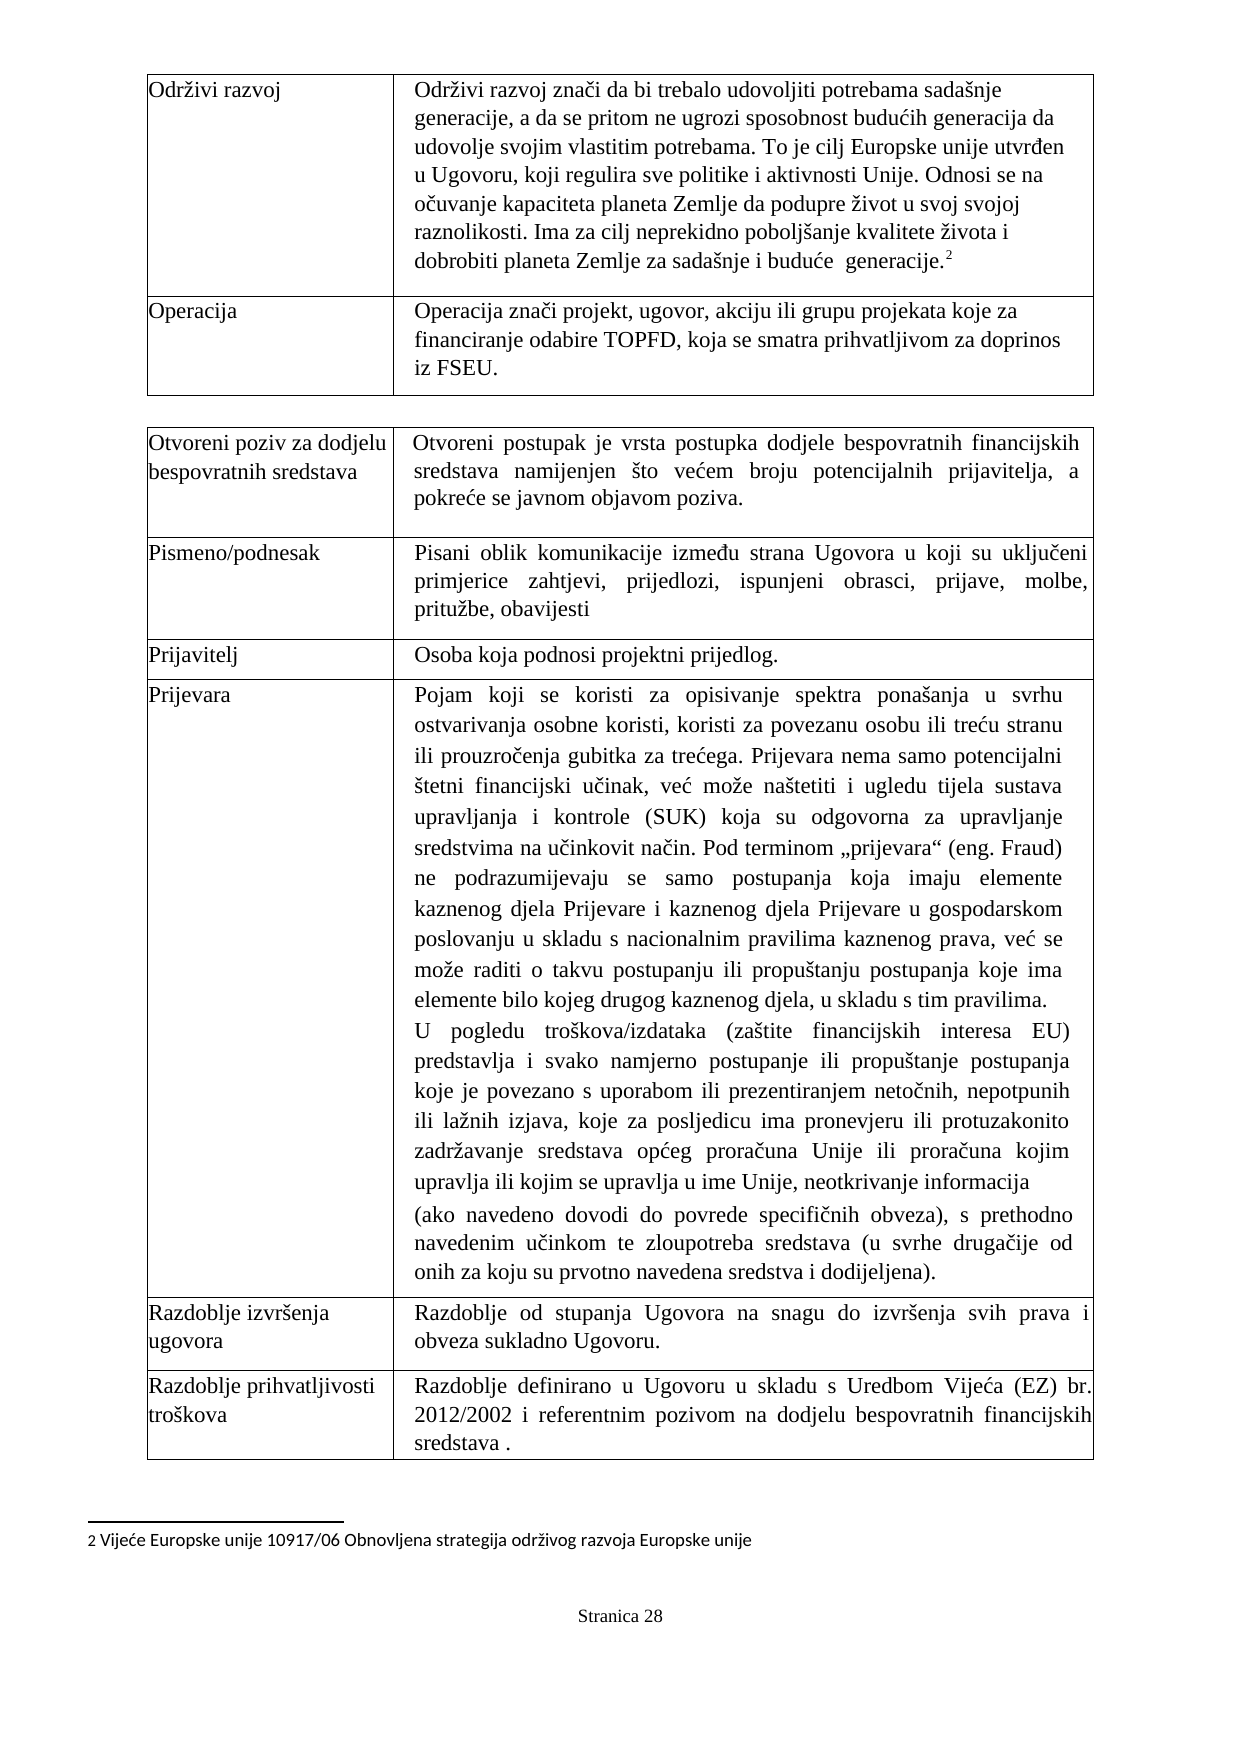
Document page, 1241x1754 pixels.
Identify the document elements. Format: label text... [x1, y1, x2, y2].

table_cell Prijavitelj [148, 640, 393, 679]
table_cell Razdoblje definirano u Ugovoru u skladu s Uredbom Vijeća (EZ) br. 2012/2002 i referentnim pozivom na dodjelu bespovratnih financijskih sredstava . [394, 1371, 1093, 1459]
table_cell Održivi razvoj [148, 75, 393, 296]
table_cell Razdoblje izvršenja ugovora [148, 1298, 393, 1370]
table_cell Osoba koja podnosi projektni prijedlog. [394, 640, 1093, 679]
table_cell Operacija [148, 297, 393, 395]
table_cell Operacija znači projekt, ugovor, akciju ili grupu projekata koje za financiranje odabire TOPFD, koja se smatra prihvatljivom za doprinos iz FSEU. [394, 297, 1093, 395]
table_cell Prijevara [148, 680, 393, 1297]
table_cell Održivi razvoj znači da bi trebalo udovoljiti potrebama sadašnje generacije, a da se pritom ne ugrozi sposobnost budućih generacija da udovolje svojim vlastitim potrebama. To je cilj Europske unije utvrđen u Ugovoru, koji regulira sve politike i aktivnosti Unije. Odnosi se na očuvanje kapaciteta planeta Zemlje da podupre život u svoj svojoj raznolikosti. Ima za cilj neprekidno poboljšanje kvalitete života i dobrobiti planeta Zemlje za sadašnje i buduće generacije. [394, 75, 1093, 296]
table_cell Pisani oblik komunikacije između strana Ugovora u koji su uključeni primjerice zahtjevi, prijedlozi, ispunjeni obrasci, prijave, molbe, pritužbe, obavijesti [394, 538, 1093, 639]
table_header Otvoreni postupak je vrsta postupka dodjele bespovratnih financijskih sredstava namijenjen što većem broju potencijalnih prijavitelja, a pokreće se javnom objavom poziva. [394, 428, 1093, 537]
table_header Otvoreni poziv za dodjelu bespovratnih sredstava [148, 428, 393, 537]
table_cell Razdoblje od stupanja Ugovora na snagu do izvršenja svih prava i obveza sukladno Ugovoru. [394, 1298, 1093, 1370]
table_cell Pojam koji se koristi za opisivanje spektra ponašanja u svrhu ostvarivanja osobne koristi, koristi za povezanu osobu ili treću stranu ili prouzročenja gubitka za trećega. Prijevara nema samo potencijalni štetni financijski učinak, već može naštetiti i ugledu tijela sustava upravljanja i kontrole (SUK) koja su odgovorna za upravljanje sredstvima na učinkovit način. Pod terminom „prijevara“ (eng. Fraud) ne podrazumijevaju se samo postupanja koja imaju elemente kaznenog djela Prijevare i kaznenog djela Prijevare u gospodarskom poslovanju u skladu s nacionalnim pravilima kaznenog prava, već se može raditi o takvu postupanju ili propuštanju postupanja koje ima elemente bilo kojeg drugog kaznenog djela, u skladu s tim pravilima. U pogledu troškova/izdataka (zaštite financijskih interesa EU) predstavlja i svako namjerno postupanje ili propuštanje postupanja koje je povezano s uporabom ili prezentiranjem netočnih, nepotpunih ili lažnih izjava, koje za posljedicu ima pronevjeru ili protuzakonito zadržavanje sredstava općeg proračuna Unije ili proračuna kojim upravlja ili kojim se upravlja u ime Unije, neotkrivanje informacija (ako navedeno dovodi do povrede specifičnih obveza), s prethodno navedenim učinkom te zloupotreba sredstava (u svrhe drugačije od onih za koju su prvotno navedena sredstva i dodijeljena). [394, 680, 1093, 1297]
table_cell Pismeno/podnesak [148, 538, 393, 639]
table_cell Razdoblje prihvatljivosti troškova [148, 1371, 393, 1459]
